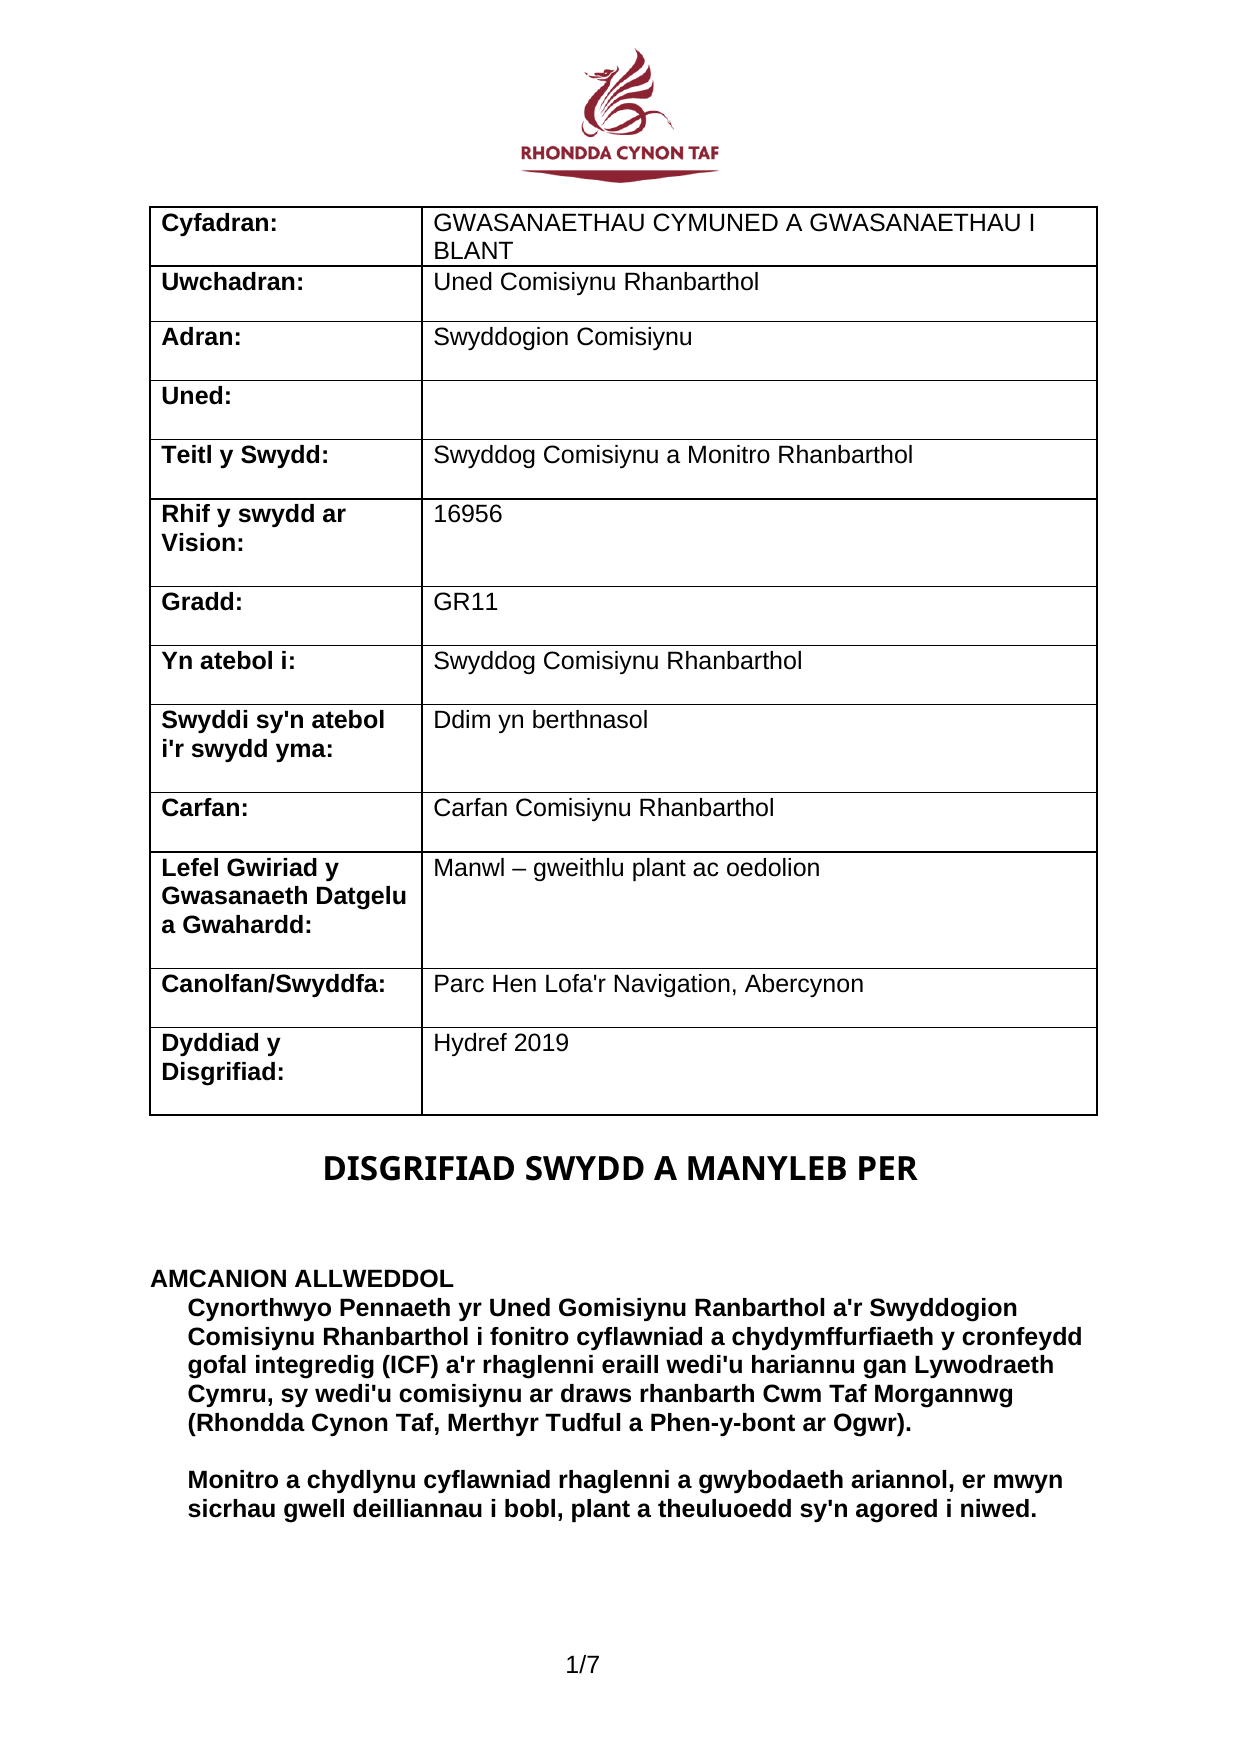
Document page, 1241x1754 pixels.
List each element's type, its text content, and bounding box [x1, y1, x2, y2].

table_cell Hydref 2019 [423, 1028, 1096, 1114]
table_cell Yn atebol i: [151, 646, 421, 704]
table_cell [423, 381, 1096, 439]
table_cell Teitl y Swydd: [151, 440, 421, 498]
table_cell Rhif y swydd ar Vision: [151, 500, 421, 586]
picture [521, 48, 719, 183]
text Cynorthwyo Pennaeth yr Uned Gomisiynu Ranbarthol a'r Swyddogion Comisiynu Rhanbarthol i fonitro cyflawniad a chydymffurfiaeth y cronfeydd gofal integredig (ICF) a'r rhaglenni eraill wedi'u hariannu gan Lywodraeth Cymru, sy wedi'u comisiynu ar draws rhanbarth Cwm Taf Morgannwg (Rhondda Cynon Taf, Merthyr Tudful a Phen-y-bont ar Ogwr). [187, 1293, 1090, 1437]
table_cell 16956 [423, 500, 1096, 586]
subtitle Disgrifiad Swydd a Manyleb Per [150, 1145, 1090, 1190]
text Monitro a chydlynu cyflawniad rhaglenni a gwybodaeth ariannol, er mwyn sicrhau gwell deilliannau i bobl, plant a theuluoedd sy'n agored i niwed. [187, 1466, 1090, 1523]
table_cell Lefel Gwiriad y Gwasanaeth Datgelu a Gwahardd: [151, 853, 421, 967]
table_cell Manwl – gweithlu plant ac oedolion [423, 853, 1096, 967]
table_cell Parc Hen Lofa'r Navigation, Abercynon [423, 969, 1096, 1027]
text Amcanion Allweddol [150, 1264, 1090, 1293]
table_cell Canolfan/Swyddfa: [151, 969, 421, 1027]
table_cell Swyddog Comisiynu a Monitro Rhanbarthol [423, 440, 1096, 498]
table_cell Carfan Comisiynu Rhanbarthol [423, 793, 1096, 851]
table_cell Adran: [151, 322, 421, 380]
table_cell Swyddi sy'n atebol i'r swydd yma: [151, 705, 421, 792]
table_cell Carfan: [151, 793, 421, 851]
table_header GWASANAETHAU CYMUNED A GWASANAETHAU I BLANT [423, 208, 1096, 265]
table_cell Swyddogion Comisiynu [423, 322, 1096, 380]
table_cell Ddim yn berthnasol [423, 705, 1096, 792]
table_cell GR11 [423, 587, 1096, 645]
table_cell Swyddog Comisiynu Rhanbarthol [423, 646, 1096, 704]
table_cell Uned Comisiynu Rhanbarthol [423, 267, 1096, 321]
table_cell Gradd: [151, 587, 421, 645]
table_cell Uwchadran: [151, 267, 421, 321]
table_cell Uned: [151, 381, 421, 439]
table_cell Dyddiad y Disgrifiad: [151, 1028, 421, 1114]
table_header Cyfadran: [151, 208, 421, 265]
